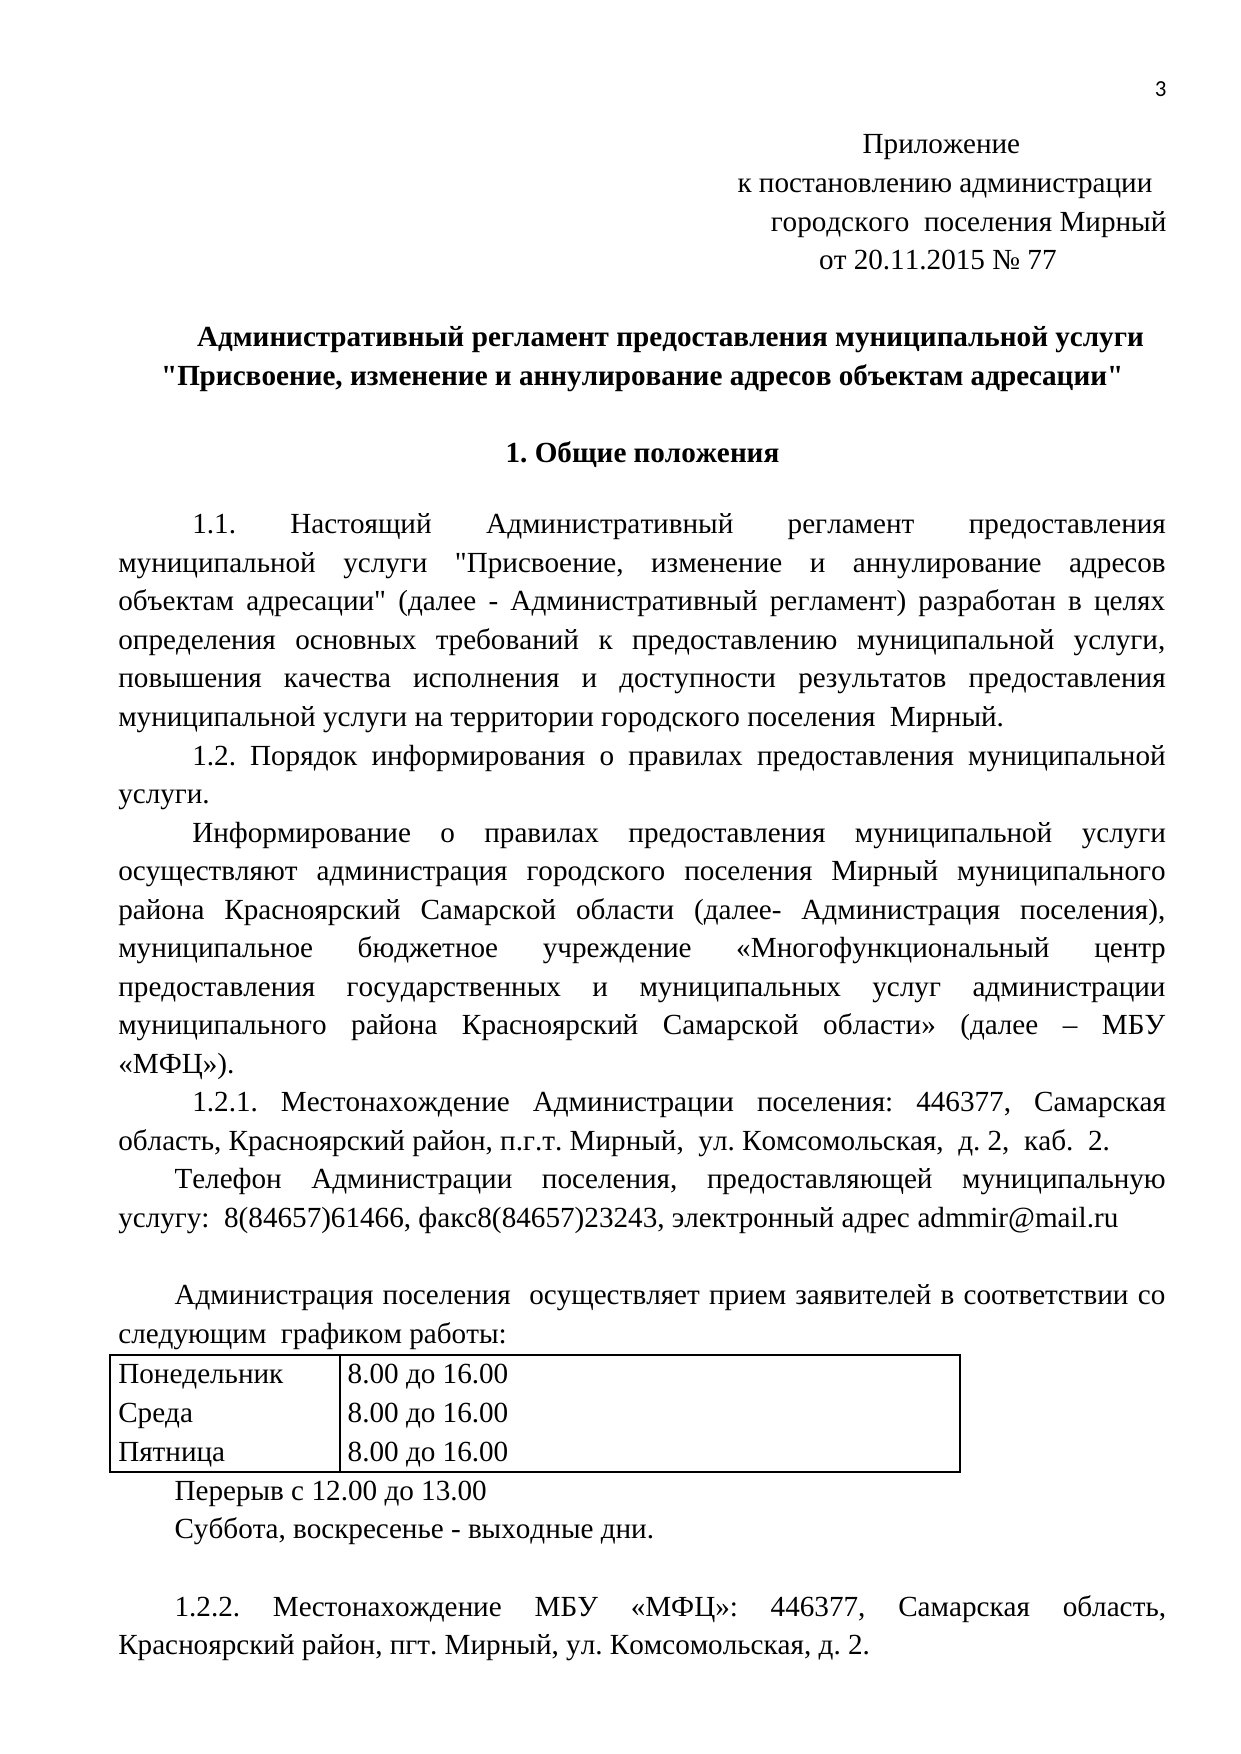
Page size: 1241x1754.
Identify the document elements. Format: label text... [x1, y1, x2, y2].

text к постановлению администрации [118, 165, 1166, 199]
text городского поселения Мирный [118, 204, 1166, 237]
text Перерыв с 12.00 до 13.00 [118, 1473, 1166, 1507]
text от 20.11.2015 № 77 [118, 242, 1166, 276]
text Телефон Администрации поселения, предоставляющей муниципальную услугу: 8(84657)61466, факс8(84657)23243, электронный адрес admmir@mail.ru [118, 1162, 1166, 1234]
text Информирование о правилах предоставления муниципальной услуги осуществляют администрация городского поселения Мирный муниципального района Красноярский Самарской области (далее- Администрация поселения), муниципальное бюджетное учреждение «Многофункциональный центр предоставления государственных и муниципальных услуг администрации муниципального района Красноярский Самарской области» (далее – МБУ «МФЦ»). [118, 815, 1166, 1079]
text Административный регламент предоставления муниципальной услуги "Присвоение, изменение и аннулирование адресов объектам адресации" [118, 319, 1166, 391]
text 1. Общие положения [118, 435, 1166, 468]
table_cell 8.00 до 16.00 [341, 1434, 959, 1471]
text 1.2. Порядок информирования о правилах предоставления муниципальной услуги. [118, 738, 1166, 810]
text Администрация поселения осуществляет прием заявителей в соответствии со следующим графиком работы: [118, 1277, 1166, 1349]
table_header 8.00 до 16.00 8.00 до 16.00 [341, 1356, 959, 1434]
text 1.2.1. Местонахождение Администрации поселения: 446377, Самарская область, Красноярский район, п.г.т. Мирный, ул. Комсомольская, д. 2, каб. 2. [118, 1084, 1166, 1157]
text 1.1. Настоящий Административный регламент предоставления муниципальной услуги "Присвоение, изменение и аннулирование адресов объектам адресации" (далее - Административный регламент) разработан в целях определения основных требований к предоставлению муниципальной услуги, повышения качества исполнения и доступности результатов предоставления муниципальной услуги на территории городского поселения Мирный. [118, 506, 1166, 733]
text Приложение [118, 127, 1166, 160]
table_cell Пятница [111, 1434, 339, 1471]
text Суббота, воскресенье - выходные дни. [118, 1512, 1166, 1545]
table_header Понедельник Среда [111, 1356, 339, 1434]
text 1.2.2. Местонахождение МБУ «МФЦ»: 446377, Самарская область, Красноярский район, пгт. Мирный, ул. Комсомольская, д. 2. [118, 1589, 1166, 1661]
